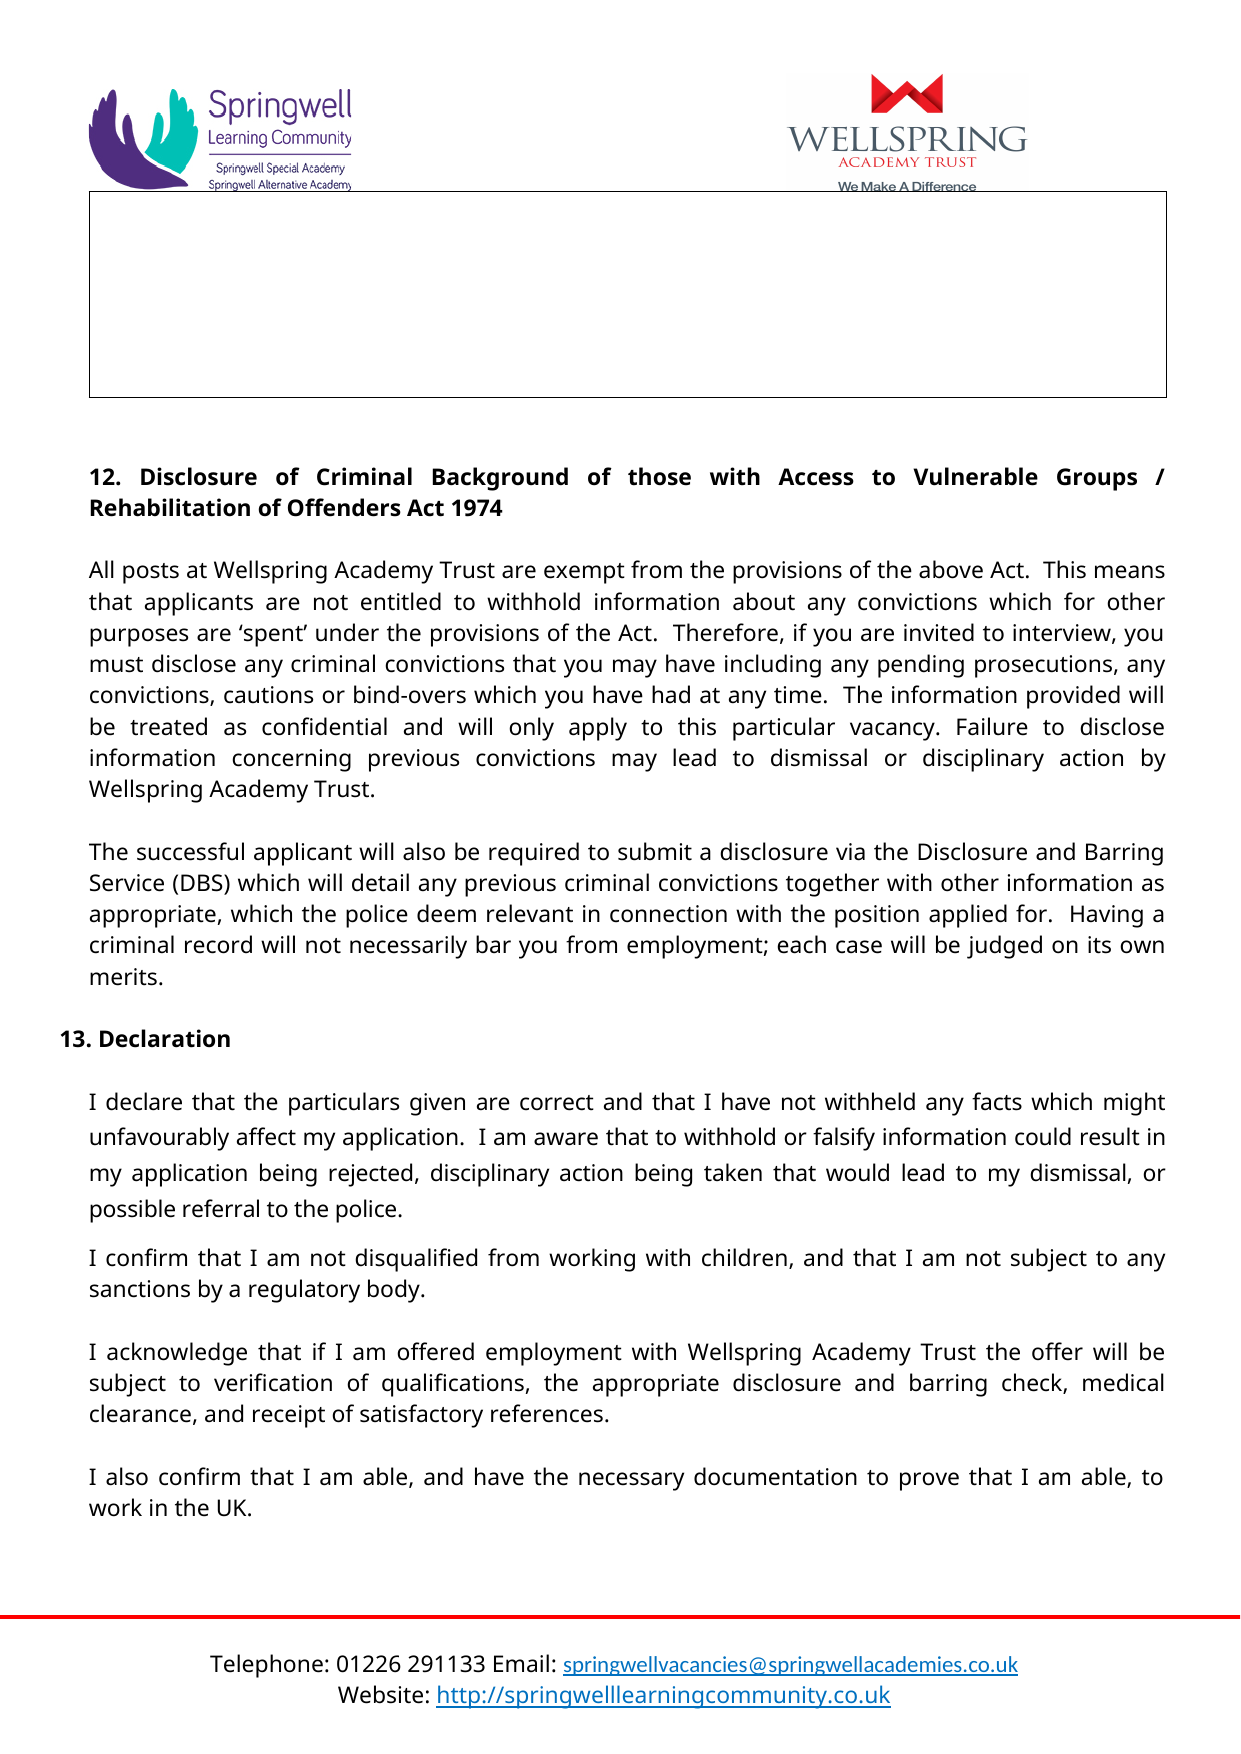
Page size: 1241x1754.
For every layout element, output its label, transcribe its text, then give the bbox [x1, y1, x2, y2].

text 12. Disclosure of Criminal Background of those with Access to Vulnerable Groups / Rehabilitation of Offenders Act 1974 [89, 460, 1167, 523]
text 13. Declaration [59, 1023, 1167, 1054]
text The successful applicant will also be required to submit a disclosure via the Disclosure and Barring Service (DBS) which will detail any previous criminal convictions together with other information as appropriate, which the police deem relevant in connection with the position applied for. Having a criminal record will not necessarily bar you from employment; each case will be judged on its own merits. [89, 835, 1167, 992]
table_header [90, 192, 1166, 397]
text I also confirm that I am able, and have the necessary documentation to prove that I am able, to work in the UK. [89, 1460, 1167, 1523]
text All posts at Wellspring Academy Trust are exempt from the provisions of the above Act. This means that applicants are not entitled to withhold information about any convictions which for other purposes are ‘spent’ under the provisions of the Act. Therefore, if you are invited to interview, you must disclose any criminal convictions that you may have including any pending prosecutions, any convictions, cautions or bind-overs which you have had at any time. The information provided will be treated as confidential and will only apply to this particular vacancy. Failure to disclose information concerning previous convictions may lead to dismissal or disciplinary action by Wellspring Academy Trust. [89, 554, 1167, 804]
text I declare that the particulars given are correct and that I have not withheld any facts which might unfavourably affect my application. I am aware that to withhold or falsify information could result in my application being rejected, disciplinary action being taken that would lead to my dismissal, or possible referral to the police. [89, 1085, 1167, 1224]
text I acknowledge that if I am offered employment with Wellspring Academy Trust the offer will be subject to verification of qualifications, the appropriate disclosure and barring check, medical clearance, and receipt of satisfactory references. [89, 1335, 1167, 1429]
picture [88, 89, 352, 191]
picture [785, 73, 1029, 191]
text I confirm that I am not disqualified from working with children, and that I am not subject to any sanctions by a regulatory body. [89, 1242, 1167, 1304]
